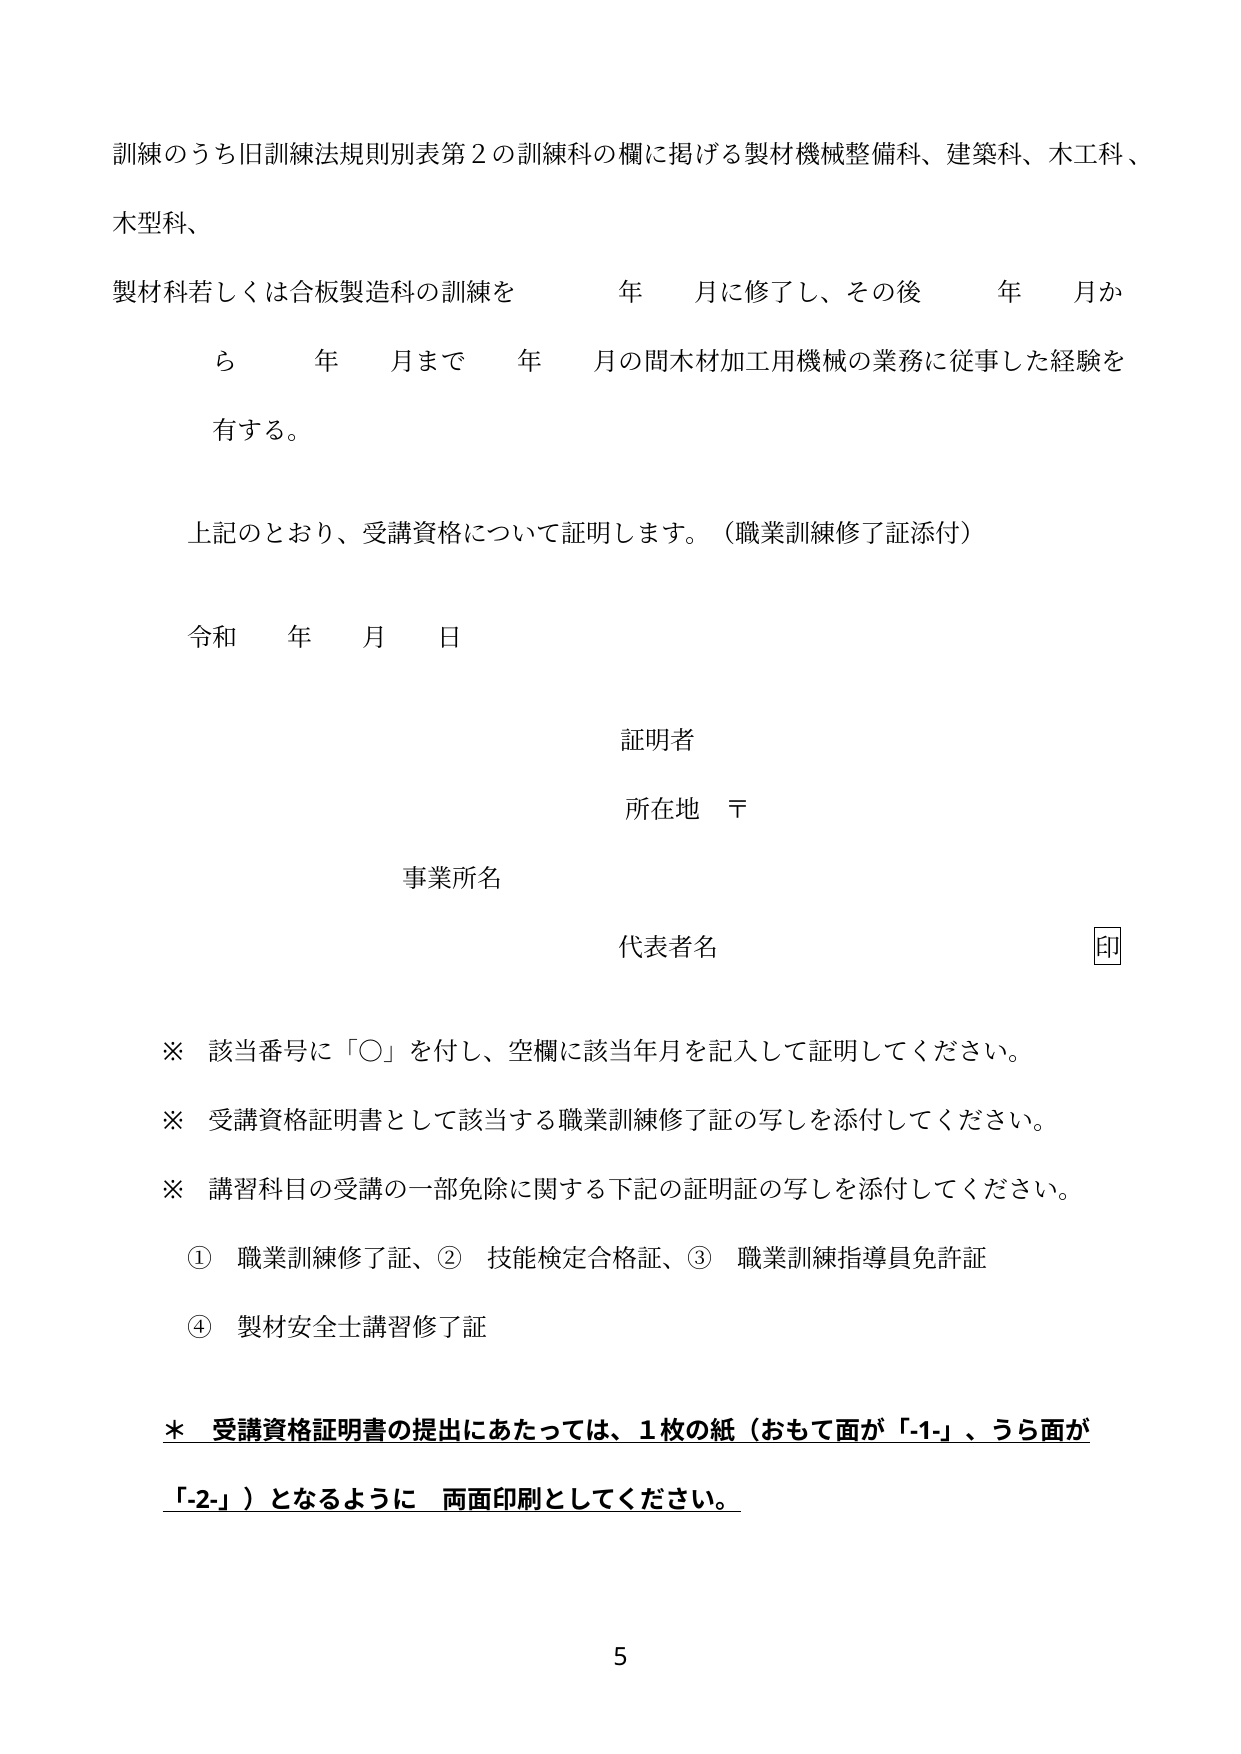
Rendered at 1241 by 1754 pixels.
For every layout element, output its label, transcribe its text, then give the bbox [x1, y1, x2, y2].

text 所在地 〒 [112, 773, 1128, 842]
text ※ 講習科目の受講の一部免除に関する下記の証明証の写しを添付してください。 [112, 1153, 1128, 1222]
text 証明者 [112, 704, 1128, 773]
text 上記のとおり、受講資格について証明します。（職業訓練修了証添付） [112, 498, 1128, 567]
text 製材科若しくは合板製造科の訓練を 年 月に修了し、その後 年 月から 年 月まで 年 月の間木材加工用機械の業務に従事した経験を有する。 [112, 256, 1128, 463]
text ① 職業訓練修了証、② 技能検定合格証、③ 職業訓練指導員免許証 [112, 1222, 1128, 1291]
text ※ 該当番号に「○」を付し、空欄に該当年月を記入して証明してください。 [112, 1015, 1128, 1084]
text ※ 受講資格証明書として該当する職業訓練修了証の写しを添付してください。 [112, 1084, 1128, 1153]
text 代表者名 印 [112, 911, 1128, 980]
text ＊ 受講資格証明書の提出にあたっては、１枚の紙（おもて面が「-1-」、うら面が [112, 1394, 1128, 1463]
text 事業所名 [112, 842, 1128, 911]
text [112, 118, 1128, 256]
text 「-2-」）となるように 両面印刷としてください。 [112, 1463, 1128, 1532]
text ④ 製材安全士講習修了証 [112, 1291, 1128, 1360]
text 令和 年 月 日 [112, 601, 1128, 670]
